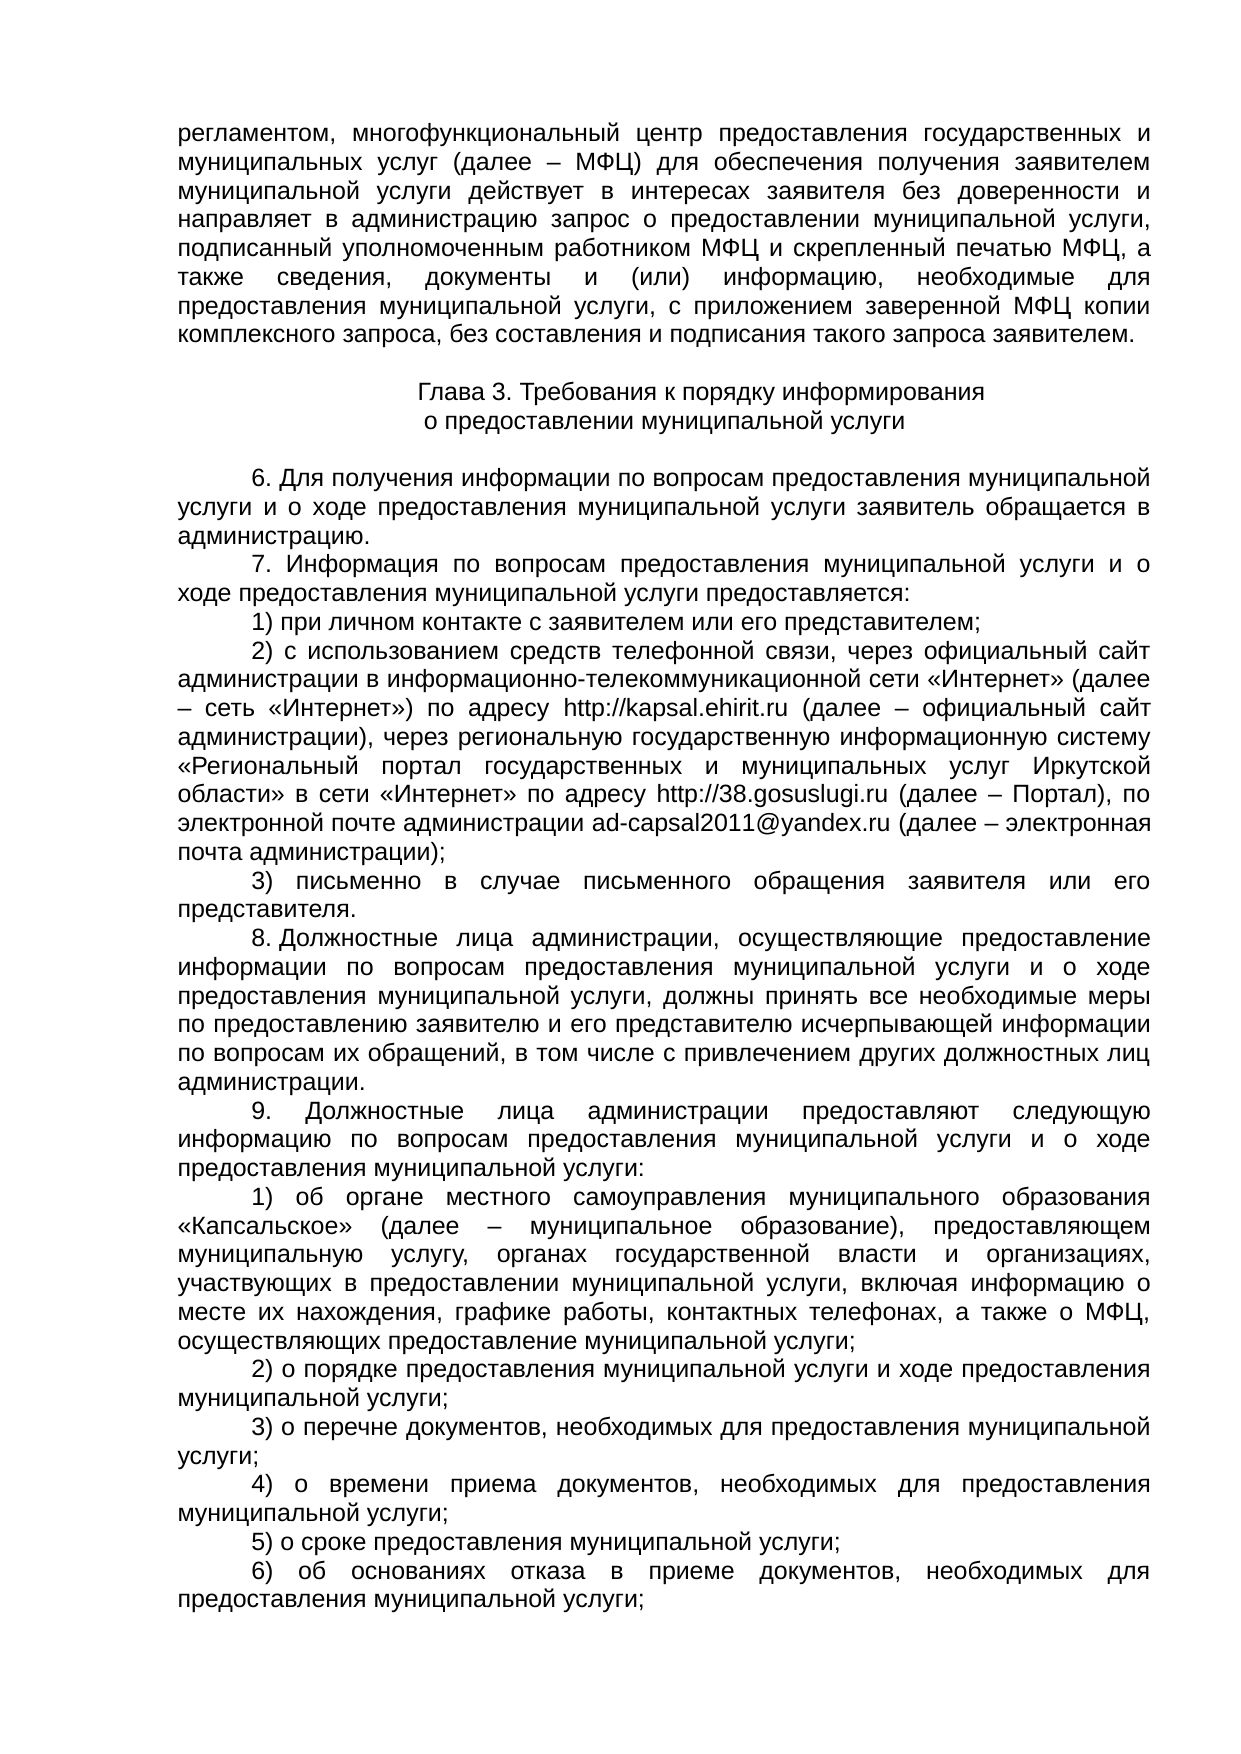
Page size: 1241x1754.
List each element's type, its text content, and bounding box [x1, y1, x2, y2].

text 5) о сроке предоставления муниципальной услуги; [177, 1527, 1152, 1556]
text 8. Должностные лица администрации, осуществляющие предоставление информации по вопросам предоставления муниципальной услуги и о ходе предоставления муниципальной услуги, должны принять все необходимые меры по предоставлению заявителю и его представителю исчерпывающей информации по вопросам их обращений, в том числе с привлечением других должностных лиц администрации. [177, 923, 1152, 1096]
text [177, 118, 1152, 348]
text 6. Для получения информации по вопросам предоставления муниципальной услуги и о ходе предоставления муниципальной услуги заявитель обращается в администрацию. [177, 463, 1152, 549]
text 4) о времени приема документов, необходимых для предоставления муниципальной услуги; [177, 1469, 1152, 1527]
text Глава 3. Требования к порядку информирования о предоставлении муниципальной услуги [177, 377, 1152, 434]
text 1) при личном контакте с заявителем или его представителем; [177, 607, 1152, 636]
text 2) с использованием средств телефонной связи, через официальный сайт администрации в информационно-телекоммуникационной сети «Интернет» (далее – сеть «Интернет») по адресу http://kapsal.ehirit.ru (далее – официальный сайт администрации), через региональную государственную информационную систему «Региональный портал государственных и муниципальных услуг Иркутской области» в сети «Интернет» по адресу http://38.gosuslugi.ru (далее – Портал), по электронной почте администрации ad-capsal2011@yandex.ru (далее – электронная почта администрации); [177, 636, 1152, 866]
text 6) об основаниях отказа в приеме документов, необходимых для предоставления муниципальной услуги; [177, 1556, 1152, 1613]
text 1) об органе местного самоуправления муниципального образования «Капсальское» (далее – муниципальное образование), предоставляющем муниципальную услугу, органах государственной власти и организациях, участвующих в предоставлении муниципальной услуги, включая информацию о месте их нахождения, графике работы, контактных телефонах, а также о МФЦ, осуществляющих предоставление муниципальной услуги; [177, 1182, 1152, 1354]
text 9. Должностные лица администрации предоставляют следующую информацию по вопросам предоставления муниципальной услуги и о ходе предоставления муниципальной услуги: [177, 1096, 1152, 1182]
text 3) о перечне документов, необходимых для предоставления муниципальной услуги; [177, 1412, 1152, 1469]
text 3) письменно в случае письменного обращения заявителя или его представителя. [177, 866, 1152, 923]
text 7. Информация по вопросам предоставления муниципальной услуги и о ходе предоставления муниципальной услуги предоставляется: [177, 549, 1152, 607]
text 2) о порядке предоставления муниципальной услуги и ходе предоставления муниципальной услуги; [177, 1354, 1152, 1412]
